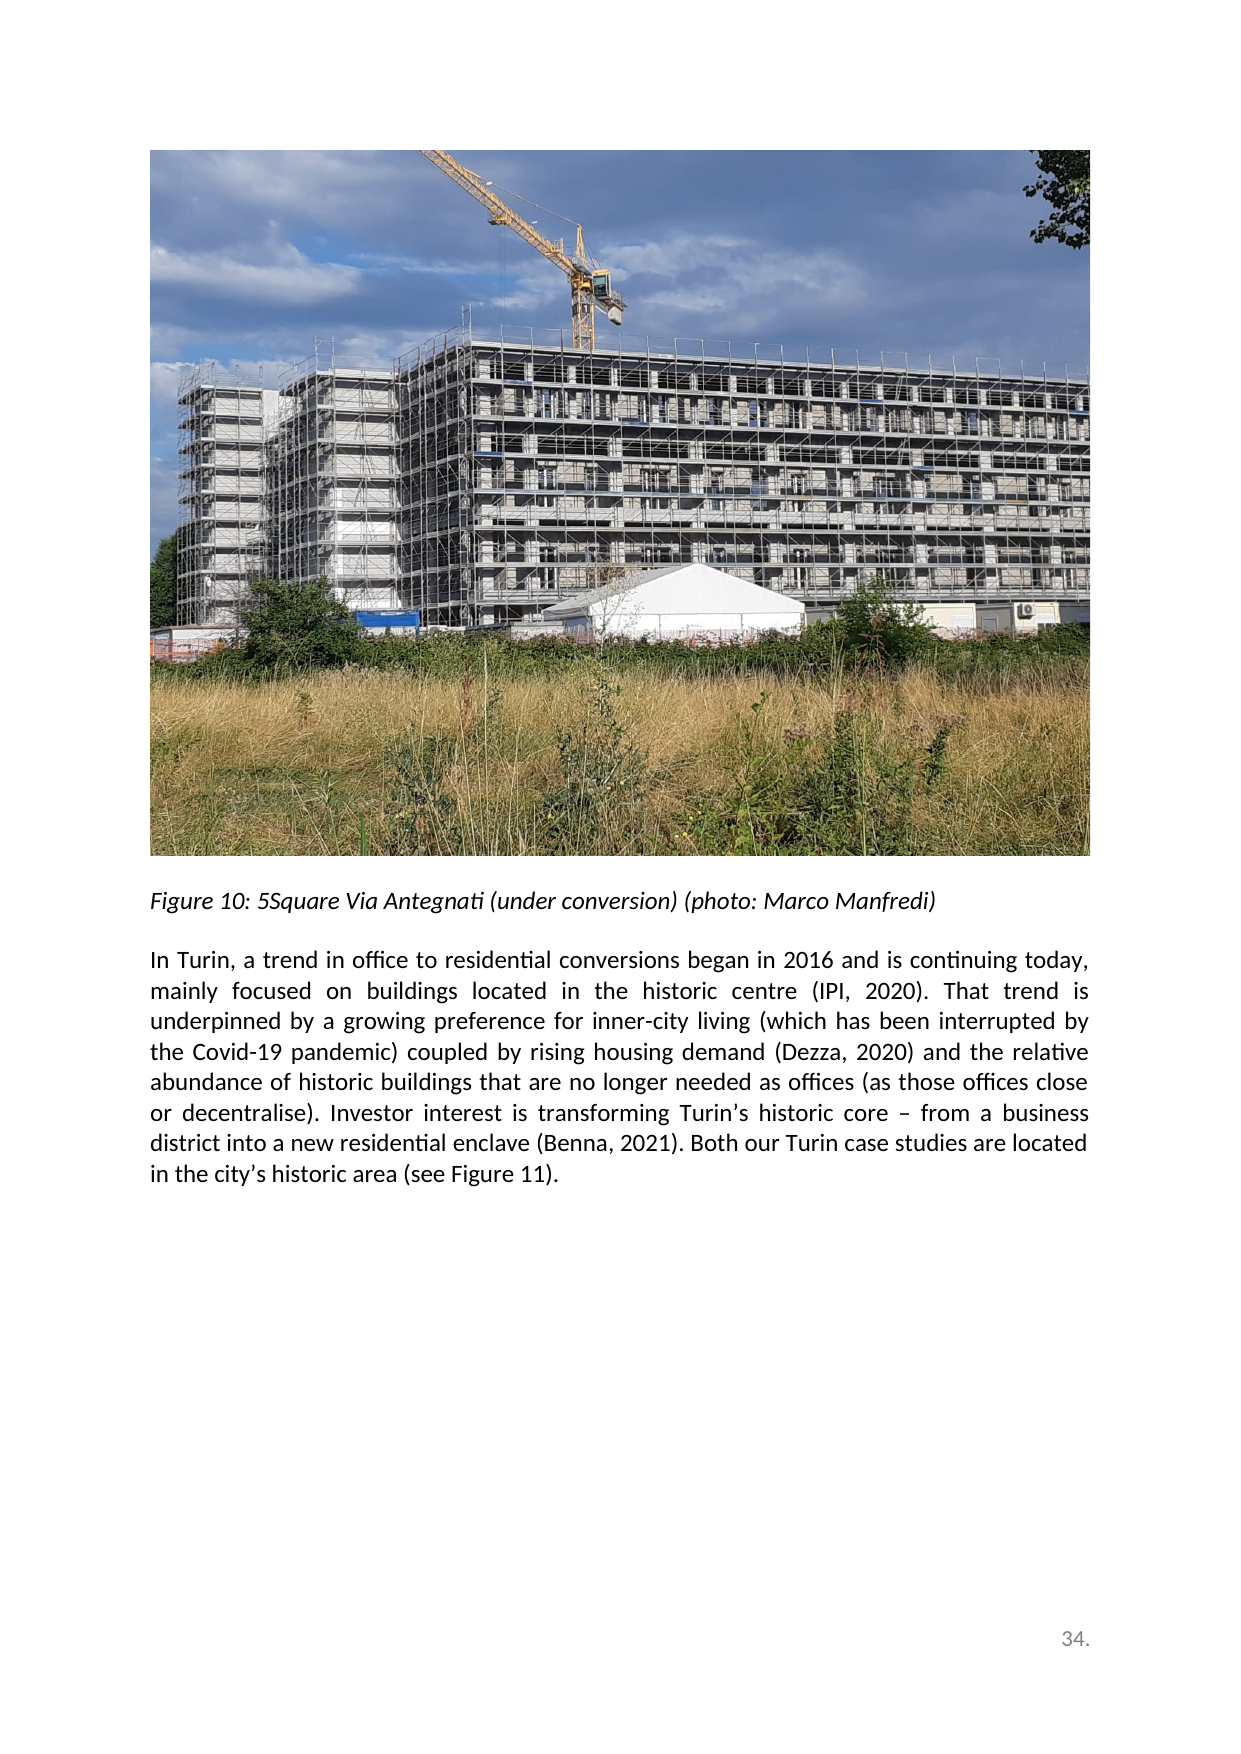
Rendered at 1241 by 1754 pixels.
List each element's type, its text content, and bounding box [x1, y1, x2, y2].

text Figure 10: 5Square Via Antegnati (under conversion) (photo: Marco Manfredi) [150, 885, 1090, 915]
text In Turin, a trend in office to residential conversions began in 2016 and is continuing today, mainly focused on buildings located in the historic centre (IPI, 2020). That trend is underpinned by a growing preference for inner-city living (which has been interrupted by the Covid-19 pandemic) coupled by rising housing demand (Dezza, 2020) and the relative abundance of historic buildings that are no longer needed as offices (as those offices close or decentralise). Investor interest is transforming Turin’s historic core – from a business district into a new residential enclave (Benna, 2021). Both our Turin case studies are located in the city’s historic area (see Figure 11). [150, 944, 1090, 1189]
picture [150, 150, 1091, 856]
